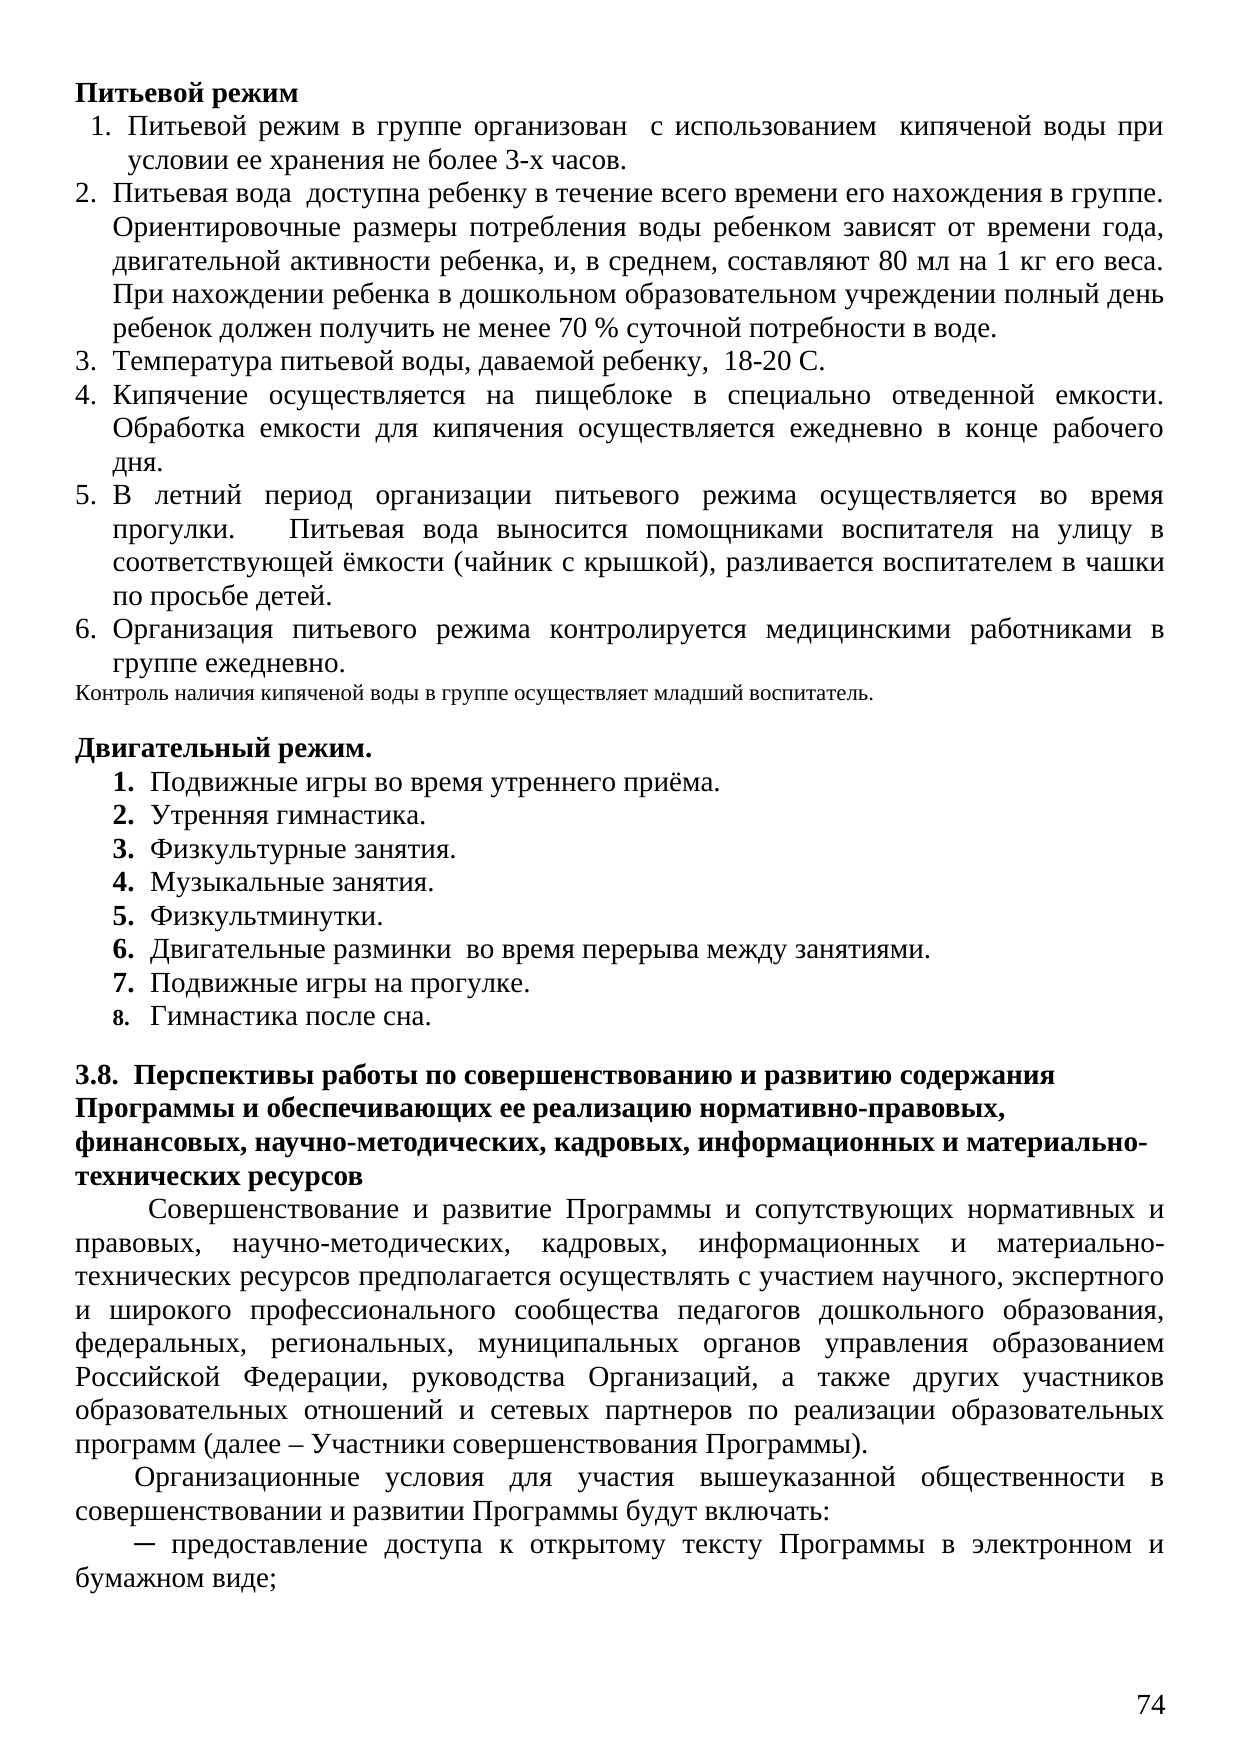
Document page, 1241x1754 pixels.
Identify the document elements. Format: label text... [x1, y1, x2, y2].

text Контроль наличия кипяченой воды в группе осуществляет младший воспитатель. [75, 679, 1165, 705]
text Питьевой режим [75, 75, 1165, 108]
list Физкультминутки. [112, 898, 1165, 931]
text Организационные условия для участия вышеуказанной общественности в совершенствовании и развитии Программы будут включать: [75, 1459, 1165, 1527]
list Кипячение осуществляется на пищеблоке в специально отведенной емкости. Обработка емкости для кипячения осуществляется ежедневно в конце рабочего дня. [75, 377, 1165, 477]
text Двигательный режим. [75, 730, 1165, 764]
list Питьевая вода доступна ребенку в течение всего времени его нахождения в группе. Ориентировочные размеры потребления воды ребенком зависят от времени года, двигательной активности ребенка, и, в среднем, составляют 80 мл на 1 кг его веса. При нахождении ребенка в дошкольном образовательном учреждении полный день ребенок должен получить не менее 70 % суточной потребности в воде. [75, 176, 1165, 343]
list Организация питьевого режима контролируется медицинскими работниками в группе ежедневно. [75, 612, 1165, 679]
list Подвижные игры на прогулке. [112, 965, 1165, 998]
list Физкультурные занятия. [112, 831, 1165, 864]
list Питьевой режим в группе организован с использованием кипяченой воды при условии ее хранения не более 3-х часов. [90, 108, 1165, 176]
list Гимнастика после сна. [112, 998, 1165, 1032]
text ─ предоставление доступа к открытому тексту Программы в электронном и бумажном виде; [75, 1527, 1165, 1594]
list Подвижные игры во время утреннего приёма. [112, 764, 1165, 797]
list В летний период организации питьевого режима осуществляется во время прогулки. Питьевая вода выносится помощниками воспитателя на улицу в соответствующей ёмкости (чайник с крышкой), разливается воспитателем в чашки по просьбе детей. [75, 477, 1165, 612]
list Утренняя гимнастика. [112, 797, 1165, 831]
list Двигательные разминки во время перерыва между занятиями. [112, 931, 1165, 965]
text Совершенствование и развитие Программы и сопутствующих нормативных и правовых, научно-методических, кадровых, информационных и материально-технических ресурсов предполагается осуществлять с участием научного, экспертного и широкого профессионального сообщества педагогов дошкольного образования, федеральных, региональных, муниципальных органов управления образованием Российской Федерации, руководства Организаций, а также других участников образовательных отношений и сетевых партнеров по реализации образовательных программ (далее – Участники совершенствования Программы). [75, 1191, 1165, 1459]
list Температура питьевой воды, даваемой ребенку, 18-20 С. [75, 343, 1165, 377]
list Музыкальные занятия. [112, 864, 1165, 898]
text 3.8. Перспективы работы по совершенствованию и развитию содержания Программы и обеспечивающих ее реализацию нормативно-правовых, финансовых, научно-методических, кадровых, информационных и материально-технических ресурсов [75, 1057, 1165, 1191]
